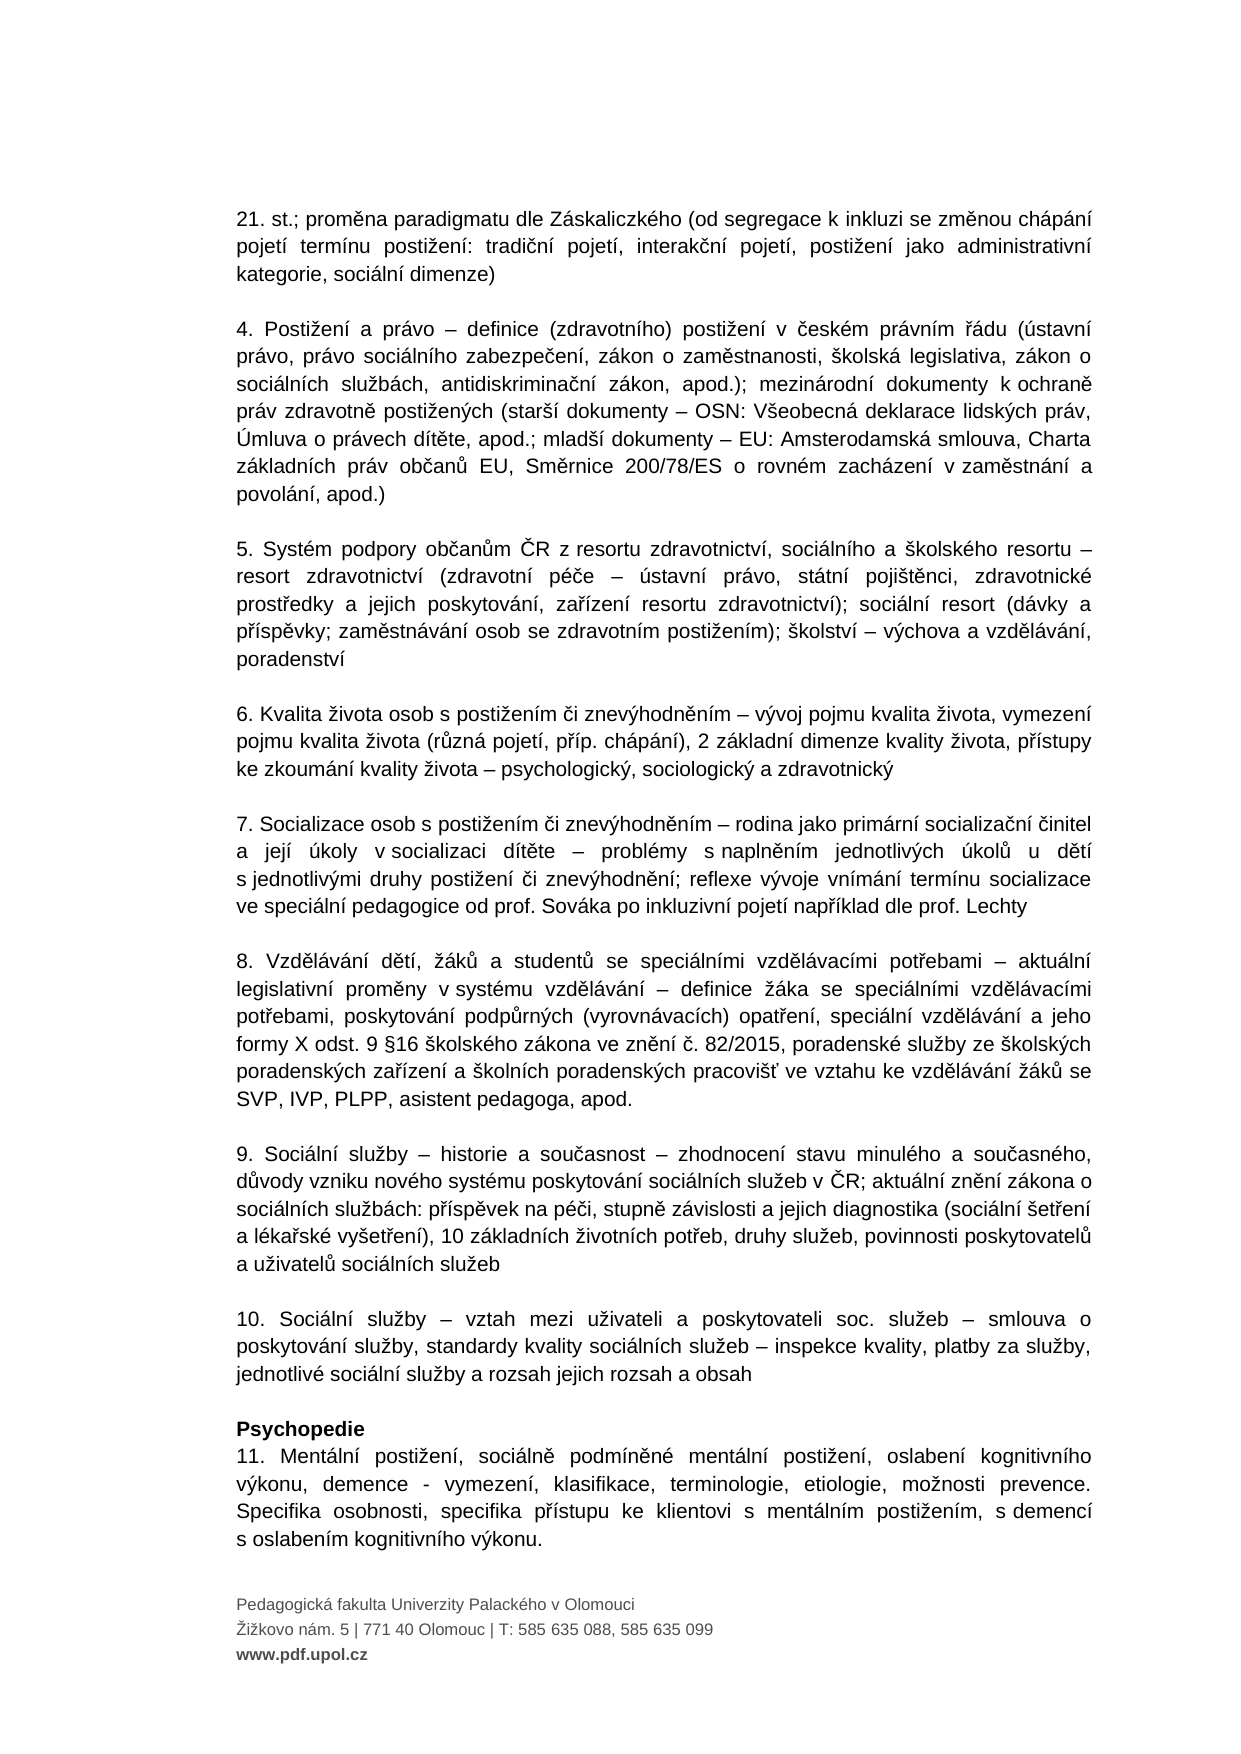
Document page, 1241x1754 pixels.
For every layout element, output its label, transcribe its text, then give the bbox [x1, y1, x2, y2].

text 6. Kvalita života osob s postižením či znevýhodněním – vývoj pojmu kvalita života, vymezení pojmu kvalita života (různá pojetí, příp. chápání), 2 základní dimenze kvality života, přístupy ke zkoumání kvality života – psychologický, sociologický a zdravotnický [236, 702, 1092, 781]
text 4. Postižení a právo – definice (zdravotního) postižení v českém právním řádu (ústavní právo, právo sociálního zabezpečení, zákon o zaměstnanosti, školská legislativa, zákon o sociálních službách, antidiskriminační zákon, apod.); mezinárodní dokumenty k ochraně práv zdravotně postižených (starší dokumenty – OSN: Všeobecná deklarace lidských práv, Úmluva o právech dítěte, apod.; mladší dokumenty – EU: Amsterodamská smlouva, Charta základních práv občanů EU, Směrnice 200/78/ES o rovném zacházení v zaměstnání a povolání, apod.) [236, 317, 1092, 506]
text Psychopedie [236, 1417, 1092, 1441]
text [236, 207, 1092, 286]
text 5. Systém podpory občanům ČR z resortu zdravotnictví, sociálního a školského resortu – resort zdravotnictví (zdravotní péče – ústavní právo, státní pojištěnci, zdravotnické prostředky a jejich poskytování, zařízení resortu zdravotnictví); sociální resort (dávky a příspěvky; zaměstnávání osob se zdravotním postižením); školství – výchova a vzdělávání, poradenství [236, 537, 1092, 671]
text 10. Sociální služby – vztah mezi uživateli a poskytovateli soc. služeb – smlouva o poskytování služby, standardy kvality sociálních služeb – inspekce kvality, platby za služby, jednotlivé sociální služby a rozsah jejich rozsah a obsah [236, 1307, 1092, 1386]
text 9. Sociální služby – historie a současnost – zhodnocení stavu minulého a současného, důvody vzniku nového systému poskytování sociálních služeb v ČR; aktuální znění zákona o sociálních službách: příspěvek na péči, stupně závislosti a jejich diagnostika (sociální šetření a lékařské vyšetření), 10 základních životních potřeb, druhy služeb, povinnosti poskytovatelů a uživatelů sociálních služeb [236, 1142, 1092, 1276]
text 7. Socializace osob s postižením či znevýhodněním – rodina jako primární socializační činitel a její úkoly v socializaci dítěte – problémy s naplněním jednotlivých úkolů u dětí s jednotlivými druhy postižení či znevýhodnění; reflexe vývoje vnímání termínu socializace ve speciální pedagogice od prof. Sováka po inkluzivní pojetí například dle prof. Lechty [236, 812, 1092, 918]
text 8. Vzdělávání dětí, žáků a studentů se speciálními vzdělávacími potřebami – aktuální legislativní proměny v systému vzdělávání – definice žáka se speciálními vzdělávacími potřebami, poskytování podpůrných (vyrovnávacích) opatření, speciální vzdělávání a jeho formy X odst. 9 §16 školského zákona ve znění č. 82/2015, poradenské služby ze školských poradenských zařízení a školních poradenských pracovišť ve vztahu ke vzdělávání žáků se SVP, IVP, PLPP, asistent pedagoga, apod. [236, 949, 1092, 1111]
text 11. Mentální postižení, sociálně podmíněné mentální postižení, oslabení kognitivního výkonu, demence - vymezení, klasifikace, terminologie, etiologie, možnosti prevence. Specifika osobnosti, specifika přístupu ke klientovi s mentálním postižením, s demencí s oslabením kognitivního výkonu. [236, 1444, 1092, 1551]
